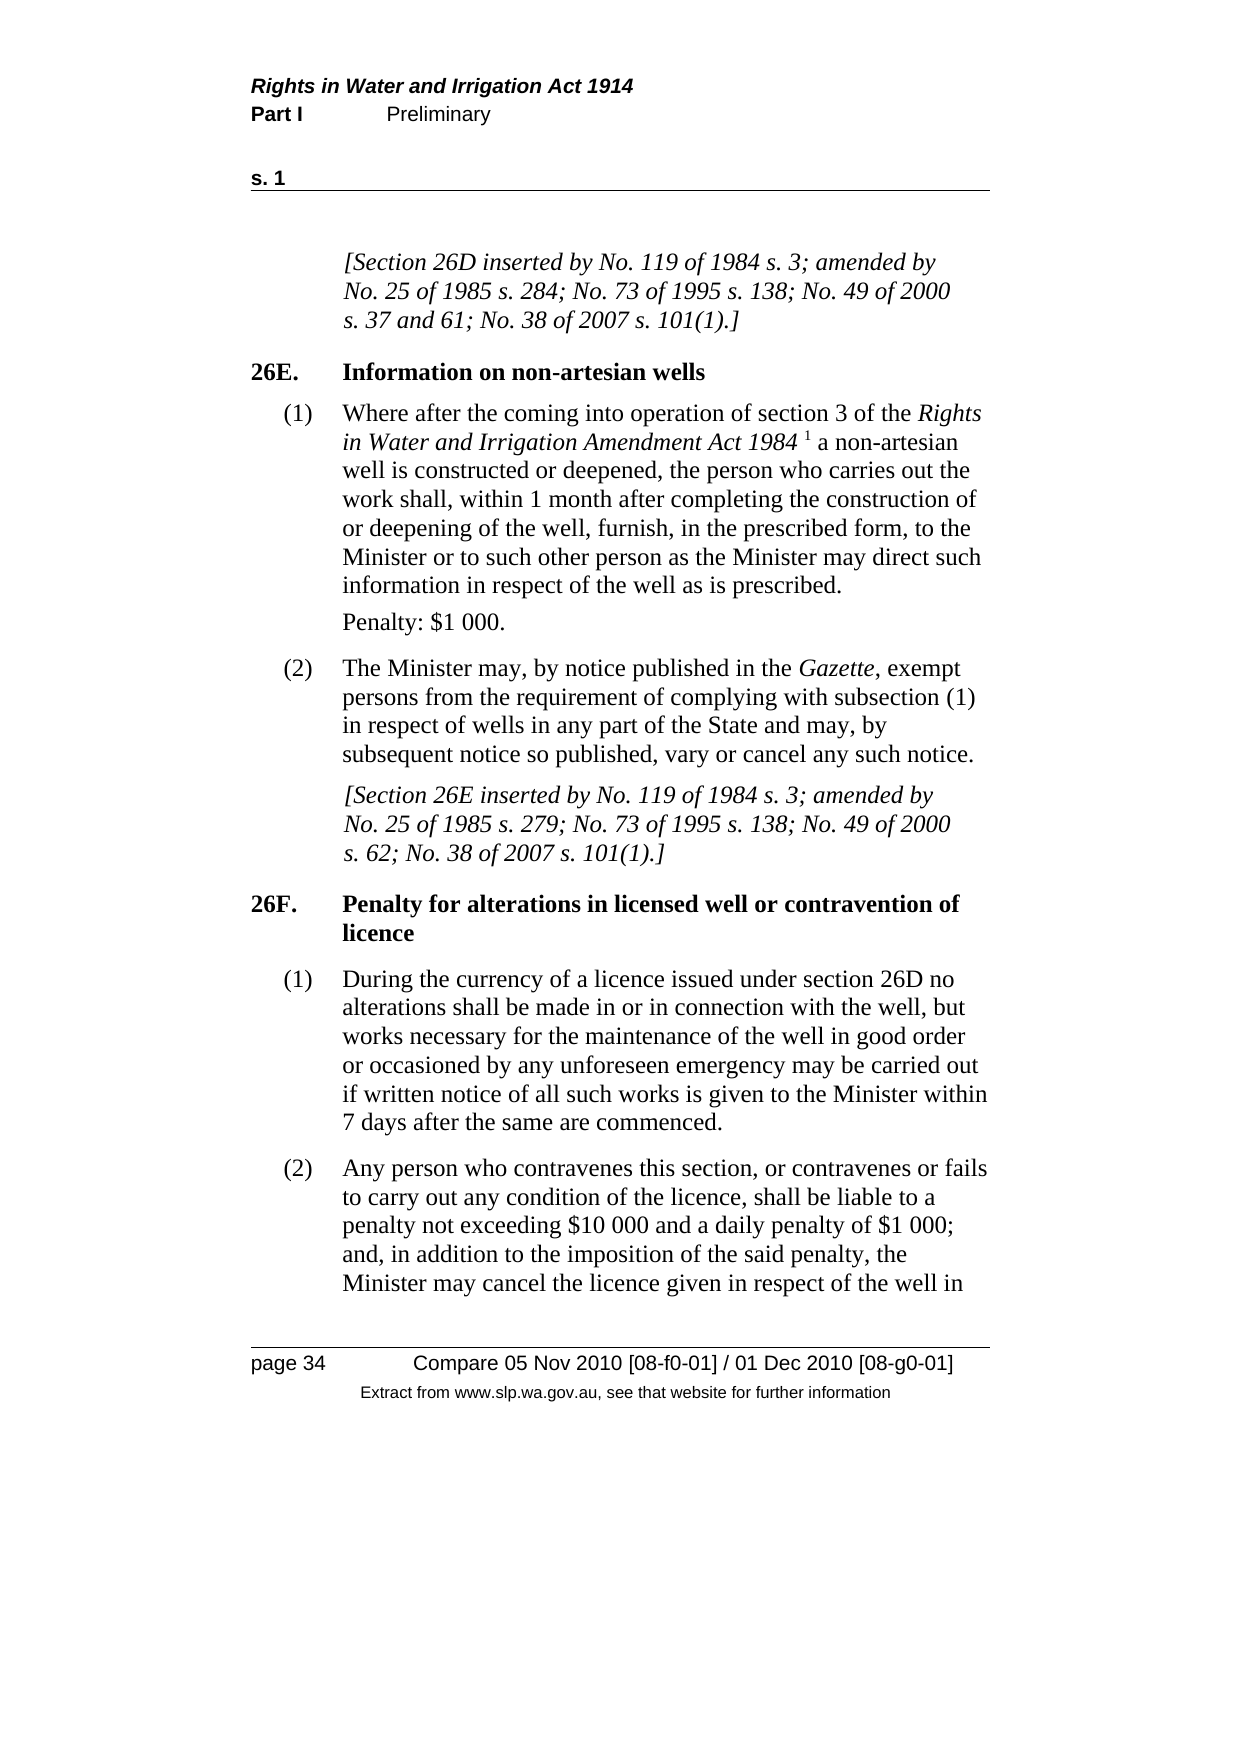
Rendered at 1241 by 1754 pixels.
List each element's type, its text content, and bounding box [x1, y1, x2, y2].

text (1) During the currency of a licence issued under section 26D no alterations shall be made in or in connection with the well, but works necessary for the maintenance of the well in good order or occasioned by any unforeseen emergency may be carried out if written notice of all such works is given to the Minister within 7 days after the same are commenced. [251, 964, 990, 1136]
text (2) The Minister may, by notice published in the Gazette, exempt persons from the requirement of complying with subsection (1) in respect of wells in any part of the State and may, by subsequent notice so published, vary or cancel any such notice. [251, 653, 990, 768]
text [251, 1153, 990, 1297]
text Penalty: $1 000. [251, 607, 990, 636]
text (1) Where after the coming into operation of section 3 of the Rights in Water and Irrigation Amendment Act 1984 1 a non-artesian well is constructed or deepened, the person who carries out the work shall, within 1 month after completing the construction of or deepening of the well, furnish, in the prescribed form, to the Minister or to such other person as the Minister may direct such information in respect of the well as is prescribed. [251, 398, 990, 599]
subtitle 26E. Information on non-artesian wells [251, 357, 990, 385]
text [Section 26E inserted by No. 119 of 1984 s. 3; amended by No. 25 of 1985 s. 279; No. 73 of 1995 s. 138; No. 49 of 2000 s. 62; No. 38 of 2007 s. 101(1).] [251, 780, 990, 867]
subtitle 26F. Penalty for alterations in licensed well or contravention of licence [251, 889, 990, 947]
text [Section 26D inserted by No. 119 of 1984 s. 3; amended by No. 25 of 1985 s. 284; No. 73 of 1995 s. 138; No. 49 of 2000 s. 37 and 61; No. 38 of 2007 s. 101(1).] [251, 247, 990, 334]
